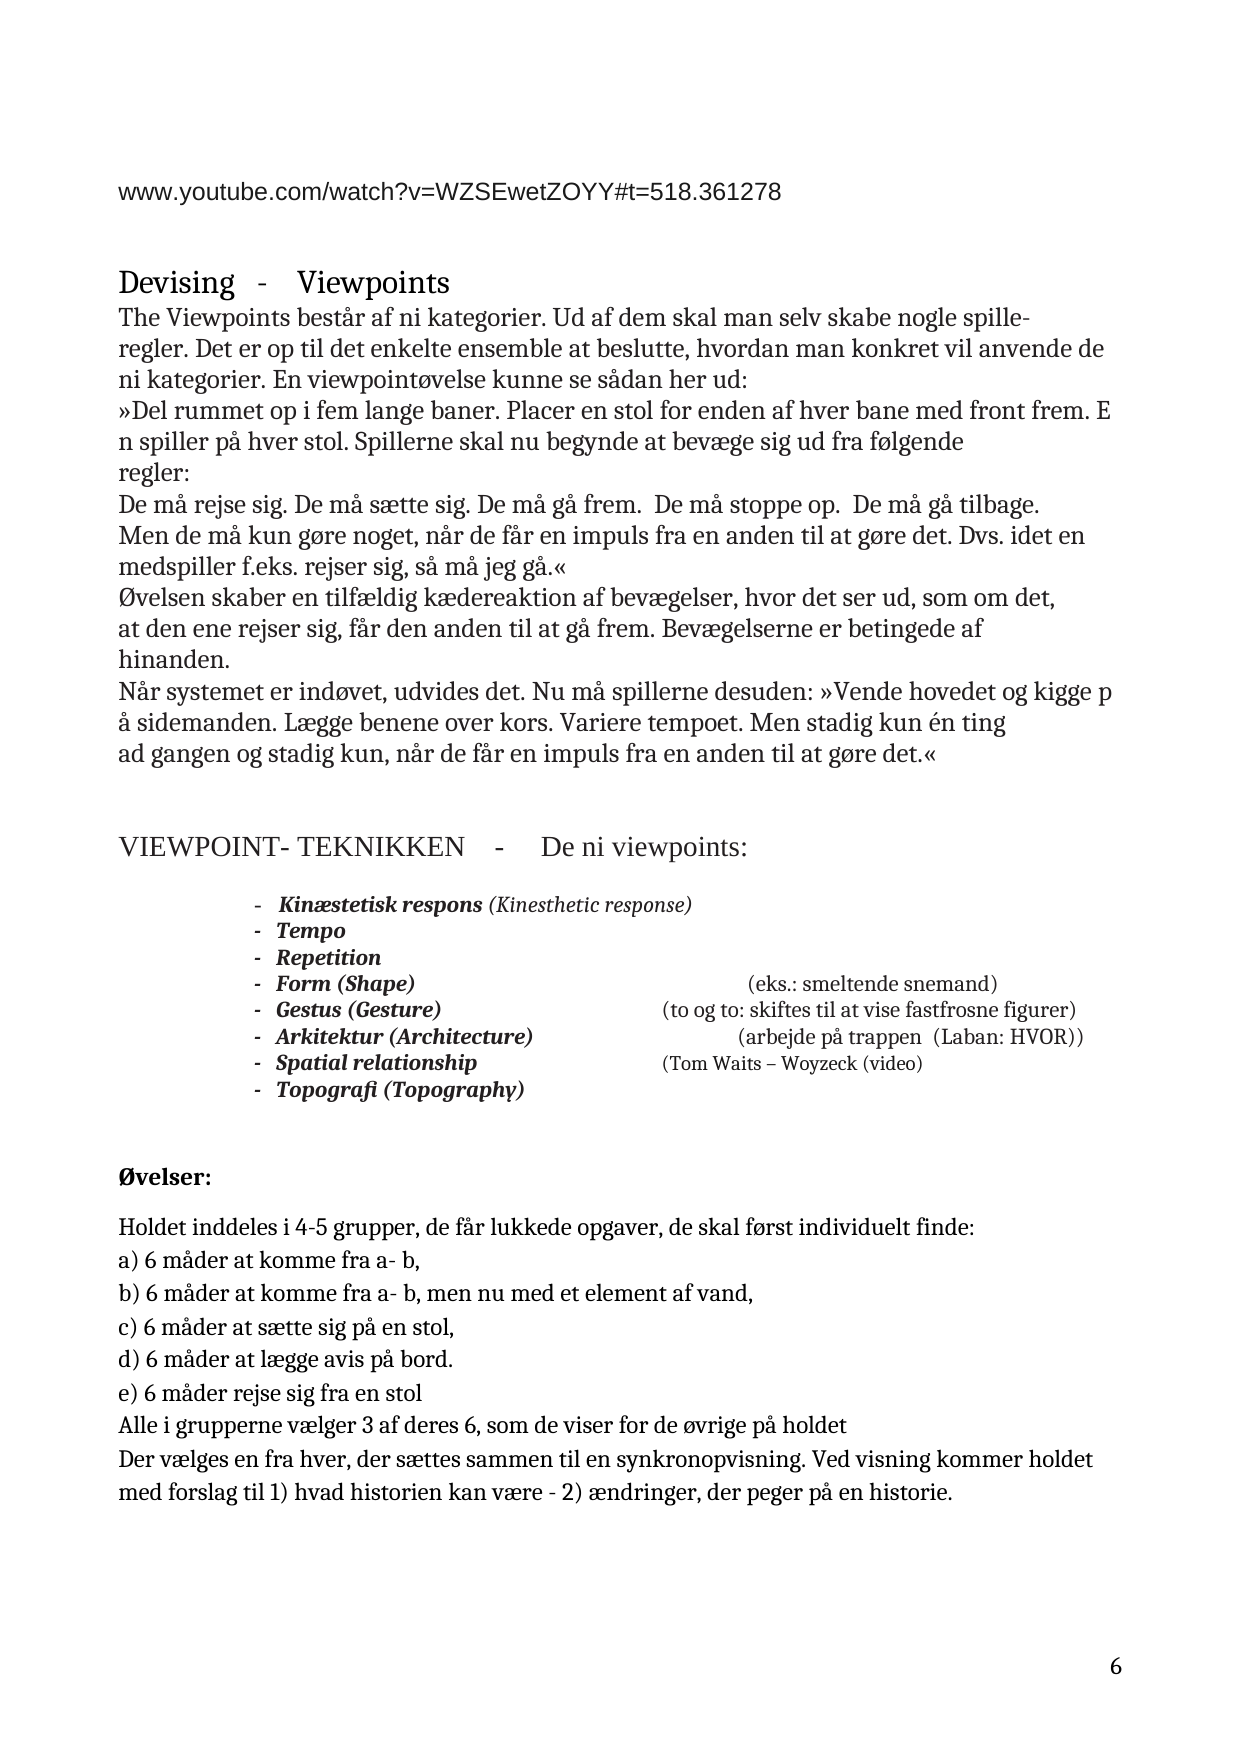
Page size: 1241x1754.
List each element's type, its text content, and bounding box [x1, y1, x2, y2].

text »Del rummet op i fem lange baner. Placer en stol for enden af hver bane med front frem. En spiller på hver stol. Spillerne skal nu begynde at bevæge sig ud fra følgende [118, 395, 1122, 457]
text medspiller f.eks. rejser sig, så må jeg gå.« [118, 551, 1122, 582]
text VIEWPOINT- TEKNIKKEN - De ni viewpoints: [118, 829, 1122, 862]
text Når systemet er indøvet, udvides det. Nu må spillerne desuden: »Vende hovedet og kigge på sidemanden. Lægge benene over kors. Variere tempoet. Men stadig kun én ting [118, 676, 1122, 738]
text Holdet inddeles i 4-5 grupper, de får lukkede opgaver, de skal først individuelt finde: [118, 1213, 1122, 1242]
text a) 6 måder at komme fra a- b, [118, 1246, 1122, 1275]
text - Spatial relationship (Tom Waits – Woyzeck (video) [118, 1050, 1122, 1076]
text ad gangen og stadig kun, når de får en impuls fra en anden til at gøre det.« [118, 738, 1122, 769]
text Øvelser: [118, 1163, 1122, 1191]
text med forslag til 1) hvad historien kan være - 2) ændringer, der peger på en historie. [118, 1477, 1122, 1506]
text Der vælges en fra hver, der sættes sammen til en synkronopvisning. Ved visning kommer holdet [118, 1444, 1122, 1473]
text regler. Det er op til det enkelte ensemble at beslutte, hvordan man konkret vil anvende de ni kategorier. En viewpointøvelse kunne se sådan her ud: [118, 333, 1122, 395]
text - Gestus (Gesture) (to og to: skiftes til at vise fastfrosne figurer) [118, 997, 1122, 1024]
text Devising - Viewpoints [118, 263, 1122, 302]
text Alle i grupperne vælger 3 af deres 6, som de viser for de øvrige på holdet [118, 1411, 1122, 1440]
text Øvelsen skaber en tilfældig kædereaktion af bevægelser, hvor det ser ud, som om det, [118, 582, 1122, 613]
text d) 6 måder at lægge avis på bord. [118, 1345, 1122, 1374]
text De må rejse sig. De må sætte sig. De må gå frem. De må stoppe op. De må gå tilbage. Men de må kun gøre noget, når de får en impuls fra en anden til at gøre det. Dvs. idet en [118, 489, 1122, 551]
text hinanden. [118, 644, 1122, 676]
text - Arkitektur (Architecture) (arbejde på trappen (Laban: HVOR)) [118, 1024, 1122, 1050]
text - Kinæstetisk respons (Kinesthetic response) [118, 891, 1122, 918]
text - Tempo [118, 918, 1122, 944]
text e) 6 måder rejse sig fra en stol [118, 1378, 1122, 1407]
text - Repetition [118, 944, 1122, 971]
text - Form (Shape) (eks.: smeltende snemand) [118, 971, 1122, 997]
text b) 6 måder at komme fra a- b, men nu med et element af vand, [118, 1279, 1122, 1308]
text c) 6 måder at sætte sig på en stol, [118, 1312, 1122, 1341]
text - Topografi (Topography) [118, 1076, 1122, 1103]
text at den ene rejser sig, får den anden til at gå frem. Bevægelserne er betingede af [118, 613, 1122, 644]
text regler: [118, 457, 1122, 489]
text The Viewpoints består af ni kategorier. Ud af dem skal man selv skabe nogle spille- [118, 302, 1122, 333]
text www.youtube.com/watch?v=WZSEwetZOYY#t=518.361278 [118, 177, 1122, 206]
